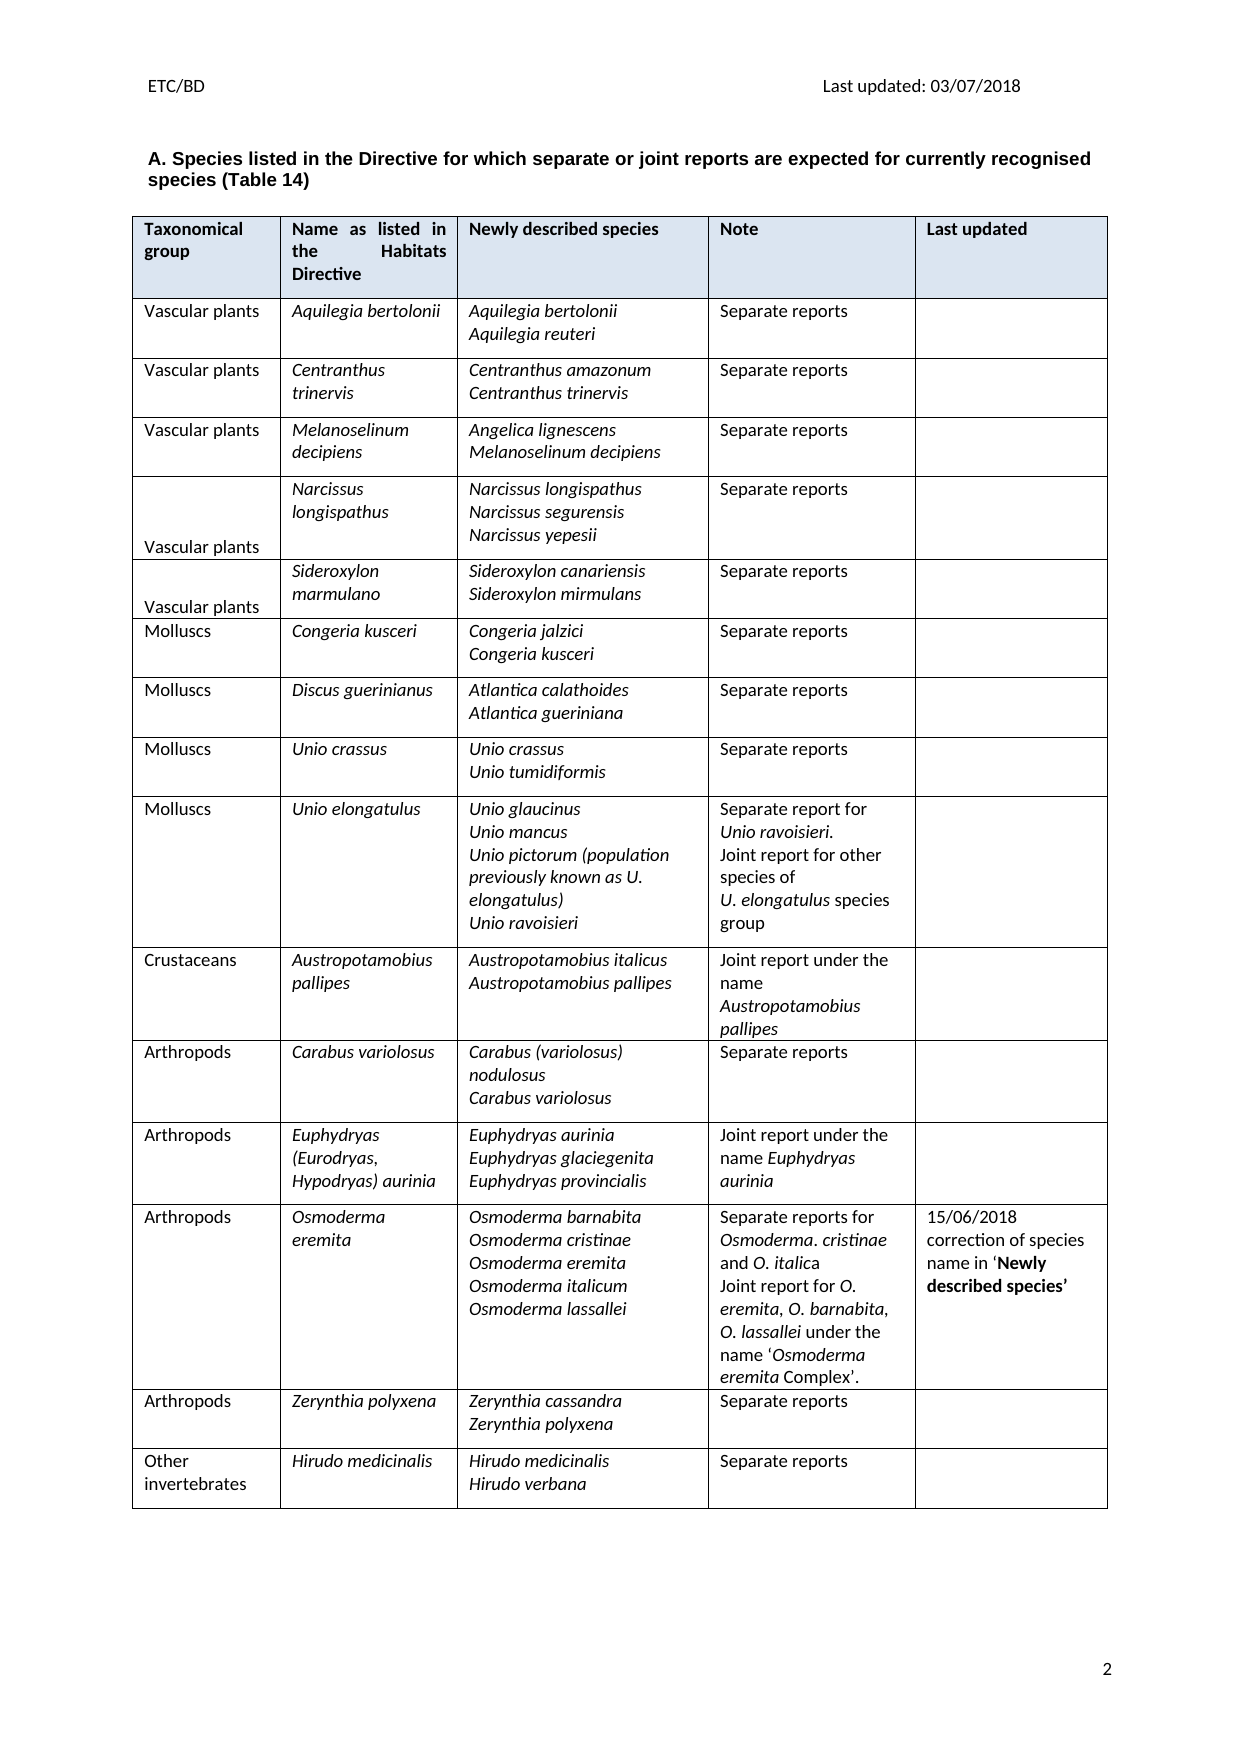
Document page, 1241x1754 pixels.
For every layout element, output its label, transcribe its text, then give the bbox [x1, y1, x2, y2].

table_cell [916, 560, 1107, 618]
table_cell Molluscs [133, 619, 280, 677]
table_cell Joint report under the name Austropotamobius pallipes [709, 948, 915, 1040]
table_cell Vascular plants [133, 560, 280, 618]
table_cell Separate reports [709, 738, 915, 796]
table_cell Melanoselinum decipiens [281, 418, 457, 476]
table_cell Centranthus amazonum Centranthus trinervis [458, 359, 708, 417]
table_cell Atlantica calathoides Atlantica gueriniana [458, 678, 708, 737]
table_header Taxonomical group [133, 217, 280, 298]
table_cell Vascular plants [133, 477, 280, 558]
table_cell Zerynthia polyxena [281, 1390, 457, 1448]
table_cell Unio elongatulus [281, 797, 457, 947]
table_cell [916, 477, 1107, 558]
table_cell Sideroxylon canariensis Sideroxylon mirmulans [458, 560, 708, 618]
table_cell Separate reports [709, 560, 915, 618]
table_cell Other invertebrates [133, 1449, 280, 1507]
table_cell Euphydryas aurinia Euphydryas glaciegenita Euphydryas provincialis [458, 1123, 708, 1204]
table_cell Congeria jalzici Congeria kusceri [458, 619, 708, 677]
table_cell Arthropods [133, 1390, 280, 1448]
table_cell [916, 359, 1107, 417]
table_cell Angelica lignescens Melanoselinum decipiens [458, 418, 708, 476]
table_cell Separate reports [709, 477, 915, 558]
table_cell Molluscs [133, 738, 280, 796]
table_cell Aquilegia bertolonii [281, 299, 457, 357]
text A. Species listed in the Directive for which separate or joint reports are expected for currently recognised species (Table 14) [148, 148, 1093, 191]
table_cell [916, 948, 1107, 1040]
table_cell Osmoderma barnabita Osmoderma cristinae Osmoderma eremita Osmoderma italicum Osmoderma lassallei [458, 1205, 708, 1389]
table_cell [916, 797, 1107, 947]
table_cell Carabus (variolosus) nodulosus Carabus variolosus [458, 1041, 708, 1122]
table_cell Osmoderma eremita [281, 1205, 457, 1389]
table_cell Hirudo medicinalis Hirudo verbana [458, 1449, 708, 1507]
table_header Name as listed in the Habitats Directive [281, 217, 457, 298]
table_cell Separate reports [709, 418, 915, 476]
table_cell [916, 1123, 1107, 1204]
table_cell Unio crassus [281, 738, 457, 796]
table_cell Discus guerinianus [281, 678, 457, 737]
table_cell Austropotamobius italicus Austropotamobius pallipes [458, 948, 708, 1040]
table_cell Narcissus longispathus [281, 477, 457, 558]
table_cell Separate reports [709, 1041, 915, 1122]
table_cell [916, 619, 1107, 677]
table_cell Sideroxylon marmulano [281, 560, 457, 618]
table_cell Arthropods [133, 1041, 280, 1122]
table_cell Vascular plants [133, 299, 280, 357]
table_cell Separate reports [709, 1390, 915, 1448]
table_cell Carabus variolosus [281, 1041, 457, 1122]
table_cell Narcissus longispathus Narcissus segurensis Narcissus yepesii [458, 477, 708, 558]
table_cell Separate reports [709, 1449, 915, 1507]
table_cell Vascular plants [133, 418, 280, 476]
table_cell [916, 299, 1107, 357]
table_cell Centranthus trinervis [281, 359, 457, 417]
table_cell [916, 678, 1107, 737]
table_cell Arthropods [133, 1205, 280, 1389]
table_cell 15/06/2018 correction of species name in ‘Newly described species’ [916, 1205, 1107, 1389]
table_cell Separate reports for Osmoderma. cristinae and O. italica Joint report for O. eremita, O. barnabita, O. lassallei under the name ‘Osmoderma eremita Complex’. [709, 1205, 915, 1389]
table_cell Aquilegia bertolonii Aquilegia reuteri [458, 299, 708, 357]
table_header Last updated [916, 217, 1107, 298]
table_cell Molluscs [133, 797, 280, 947]
table_cell Hirudo medicinalis [281, 1449, 457, 1507]
table_cell Unio glaucinus Unio mancus Unio pictorum (population previously known as U. elongatulus) Unio ravoisieri [458, 797, 708, 947]
table_cell Vascular plants [133, 359, 280, 417]
table_cell [916, 418, 1107, 476]
table_cell Separate reports [709, 678, 915, 737]
table_cell [916, 1041, 1107, 1122]
table_cell Separate report for Unio ravoisieri. Joint report for other species of U. elongatulus species group [709, 797, 915, 947]
table_cell Separate reports [709, 619, 915, 677]
table_cell Joint report under the name Euphydryas aurinia [709, 1123, 915, 1204]
table_cell Molluscs [133, 678, 280, 737]
table_cell Arthropods [133, 1123, 280, 1204]
table_cell Euphydryas (Eurodryas, Hypodryas) aurinia [281, 1123, 457, 1204]
table_cell [916, 1449, 1107, 1507]
table_cell Unio crassus Unio tumidiformis [458, 738, 708, 796]
table_cell Austropotamobius pallipes [281, 948, 457, 1040]
table_cell Congeria kusceri [281, 619, 457, 677]
table_cell [916, 1390, 1107, 1448]
table_cell Separate reports [709, 299, 915, 357]
table_cell Crustaceans [133, 948, 280, 1040]
table_cell [916, 738, 1107, 796]
table_header Note [709, 217, 915, 298]
table_cell Separate reports [709, 359, 915, 417]
table_header Newly described species [458, 217, 708, 298]
table_cell Zerynthia cassandra Zerynthia polyxena [458, 1390, 708, 1448]
